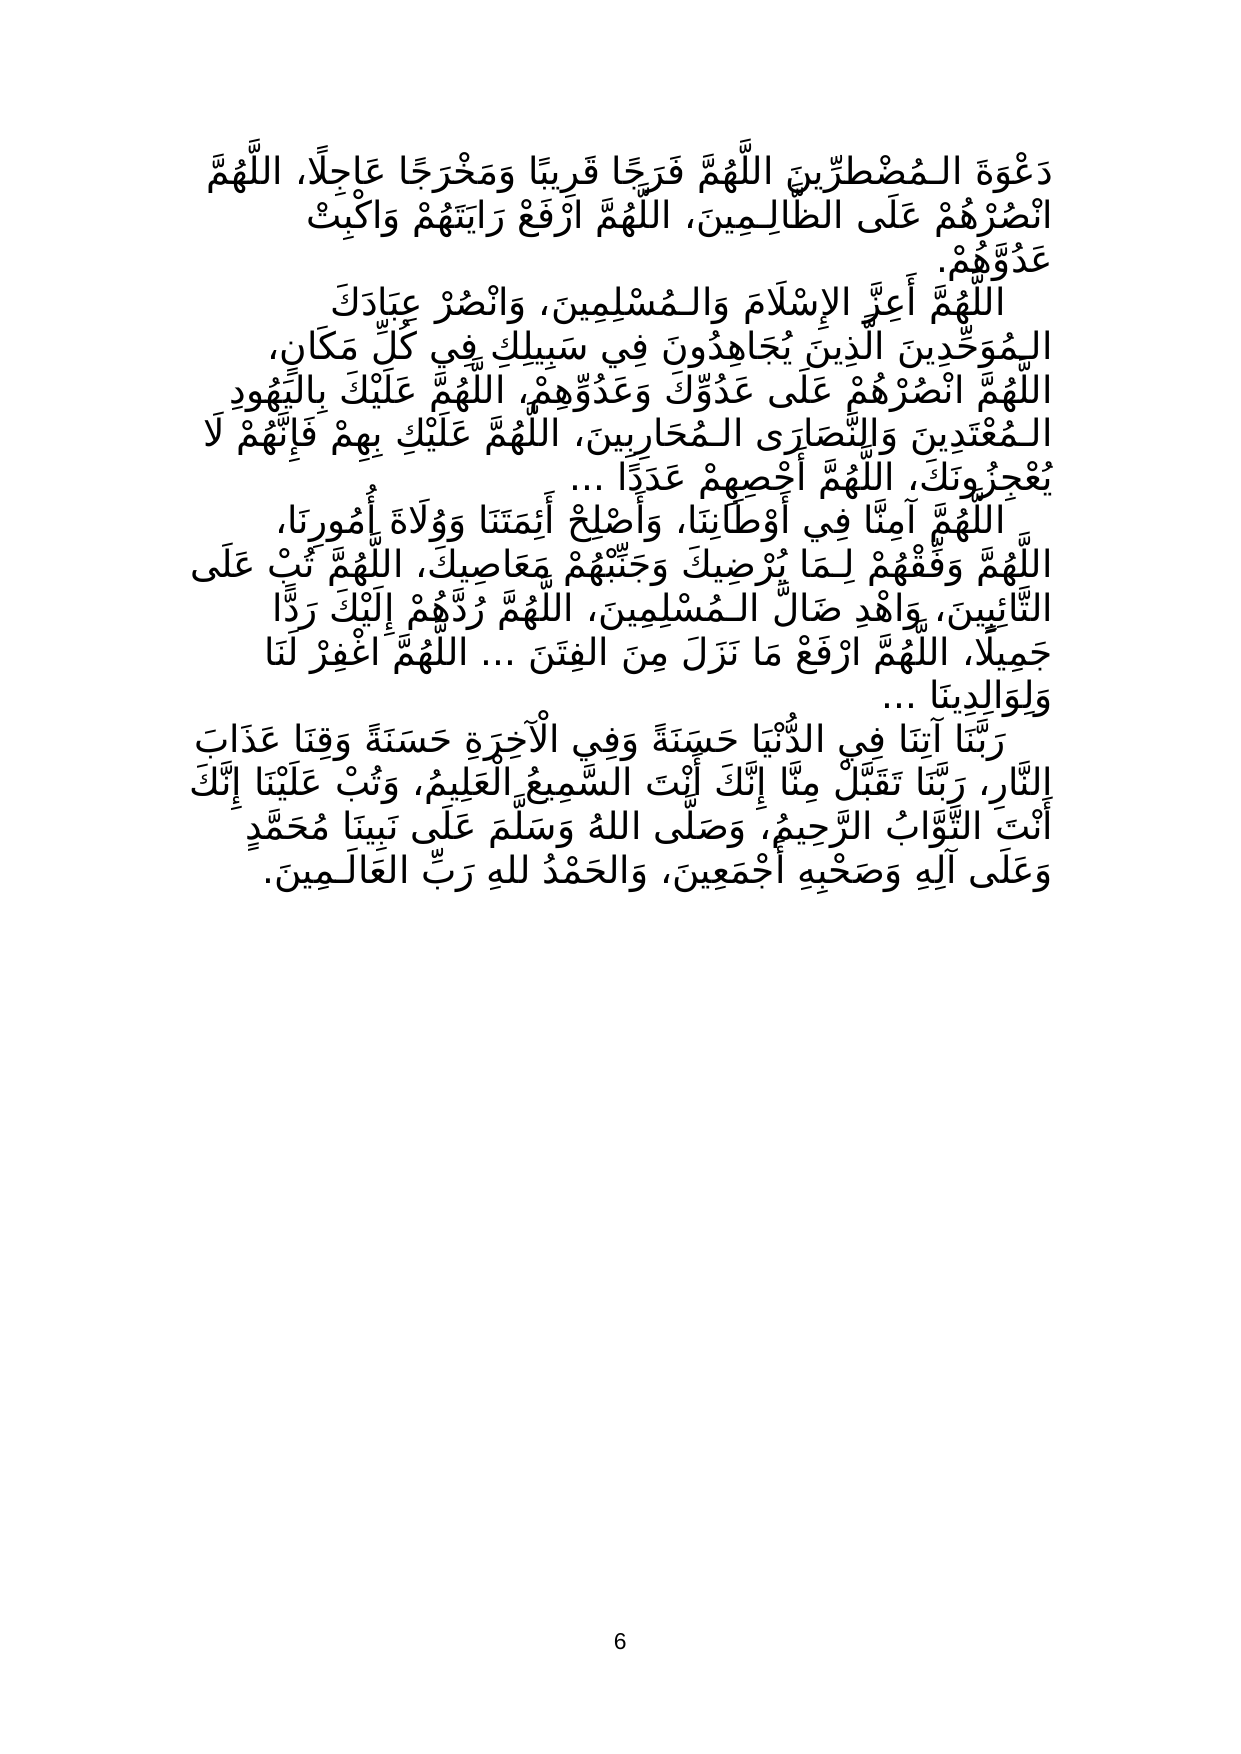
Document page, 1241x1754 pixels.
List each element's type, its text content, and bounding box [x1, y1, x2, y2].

text اللَّهُمَّ آمِنَّا فِي أَوْطَانِنَا، وَأَصْلِحْ أَئِمَتَنَا وَوُلَاةَ أُمُورِنَا، اللَّهُمَّ وَفِّقْهُمْ لِـمَا يُرْضِيكَ وَجَنِّبْهُمْ مَعَاصِيكَ، اللَّهُمَّ تُبْ عَلَى التَّائِبِينَ، وَاهْدِ ضَالَّ الـمُسْلِمِينَ، اللَّهُمَّ رُدَّهُمْ إِلَيْكَ رَدًّا جَمِيلًا، اللَّهُمَّ ارْفَعْ مَا نَزَلَ مِنَ الفِتَنَ ... اللَّهُمَّ اغْفِرْ لَنَا وَلِوَالِدِينَا ... [187, 499, 1053, 717]
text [187, 150, 1053, 281]
text اللَّهُمَّ أَعِزَّ الإِسْلَامَ وَالـمُسْلِمِينَ، وَانْصُرْ عِبَادَكَ الـمُوَحِّدِينَ الَّذِينَ يُجَاهِدُونَ فِي سَبِيلِكِ فِي كُلِّ مَكَانٍ، اللَّهُمَّ انْصُرْهُمْ عَلَى عَدُوِّكَ وَعَدُوِّهِمْ، اللَّهُمَّ عَلَيْكَ بِاليَهُودِ الـمُعْتَدِينَ وَالنَّصَارَى الـمُحَارِبِينَ، اللَّهُمَّ عَلَيْكِ بِهِمْ فَإِنَّهُمْ لَا يُعْجِزُونَكَ، اللَّهُمَّ أَحْصِهِمْ عَدَدًا ... [187, 281, 1053, 499]
text رَبَّنَا آتِنَا فِي الدُّنْيَا حَسَنَةً وَفِي الْآخِرَةِ حَسَنَةً وَقِنَا عَذَابَ النَّارِ، رَبَّنَا تَقَبَّلْ مِنَّا إِنَّكَ أَنْتَ السَّمِيعُ الْعَلِيمُ، وَتُبْ عَلَيْنَا إِنَّكَ أَنْتَ التَّوَّابُ الرَّحِيمُ، وَصَلَّى اللهُ وَسَلَّمَ عَلَى نَبِينَا مُحَمَّدٍ وَعَلَى آلِهِ وَصَحْبِهِ أَجْمَعِينَ، وَالحَمْدُ للهِ رَبِّ العَالَـمِينَ. [187, 717, 1053, 892]
